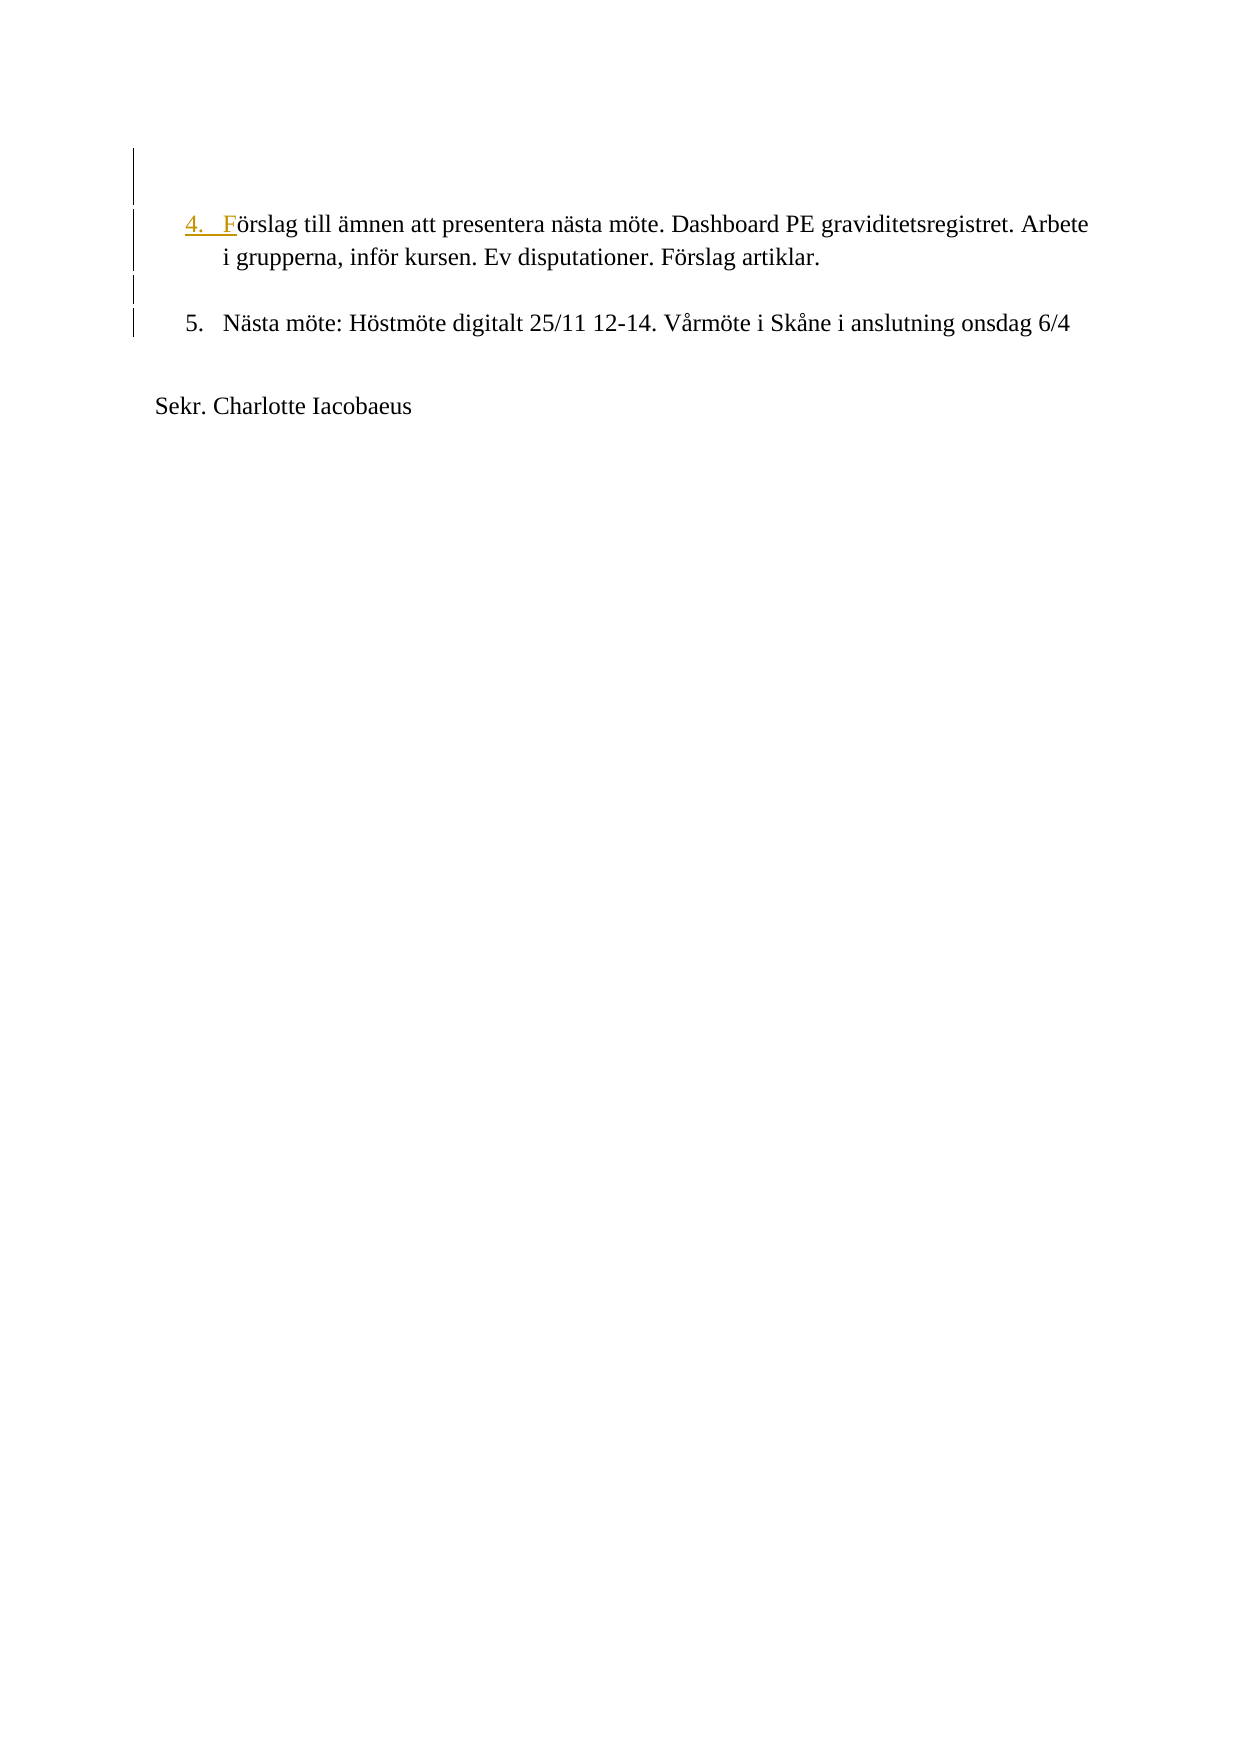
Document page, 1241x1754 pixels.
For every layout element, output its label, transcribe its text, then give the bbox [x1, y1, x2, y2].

list örslag till ämnen att presentera nästa möte. Dashboard PE graviditetsregistret. Arbete i grupperna, inför kursen. Ev disputationer. Förslag artiklar. [185, 209, 1093, 271]
list Nästa möte: Höstmöte digitalt 25/11 12-14. Vårmöte i Skåne i anslutning onsdag 6/4 [185, 308, 1093, 337]
text Sekr. Charlotte Iacobaeus [154, 391, 1093, 420]
